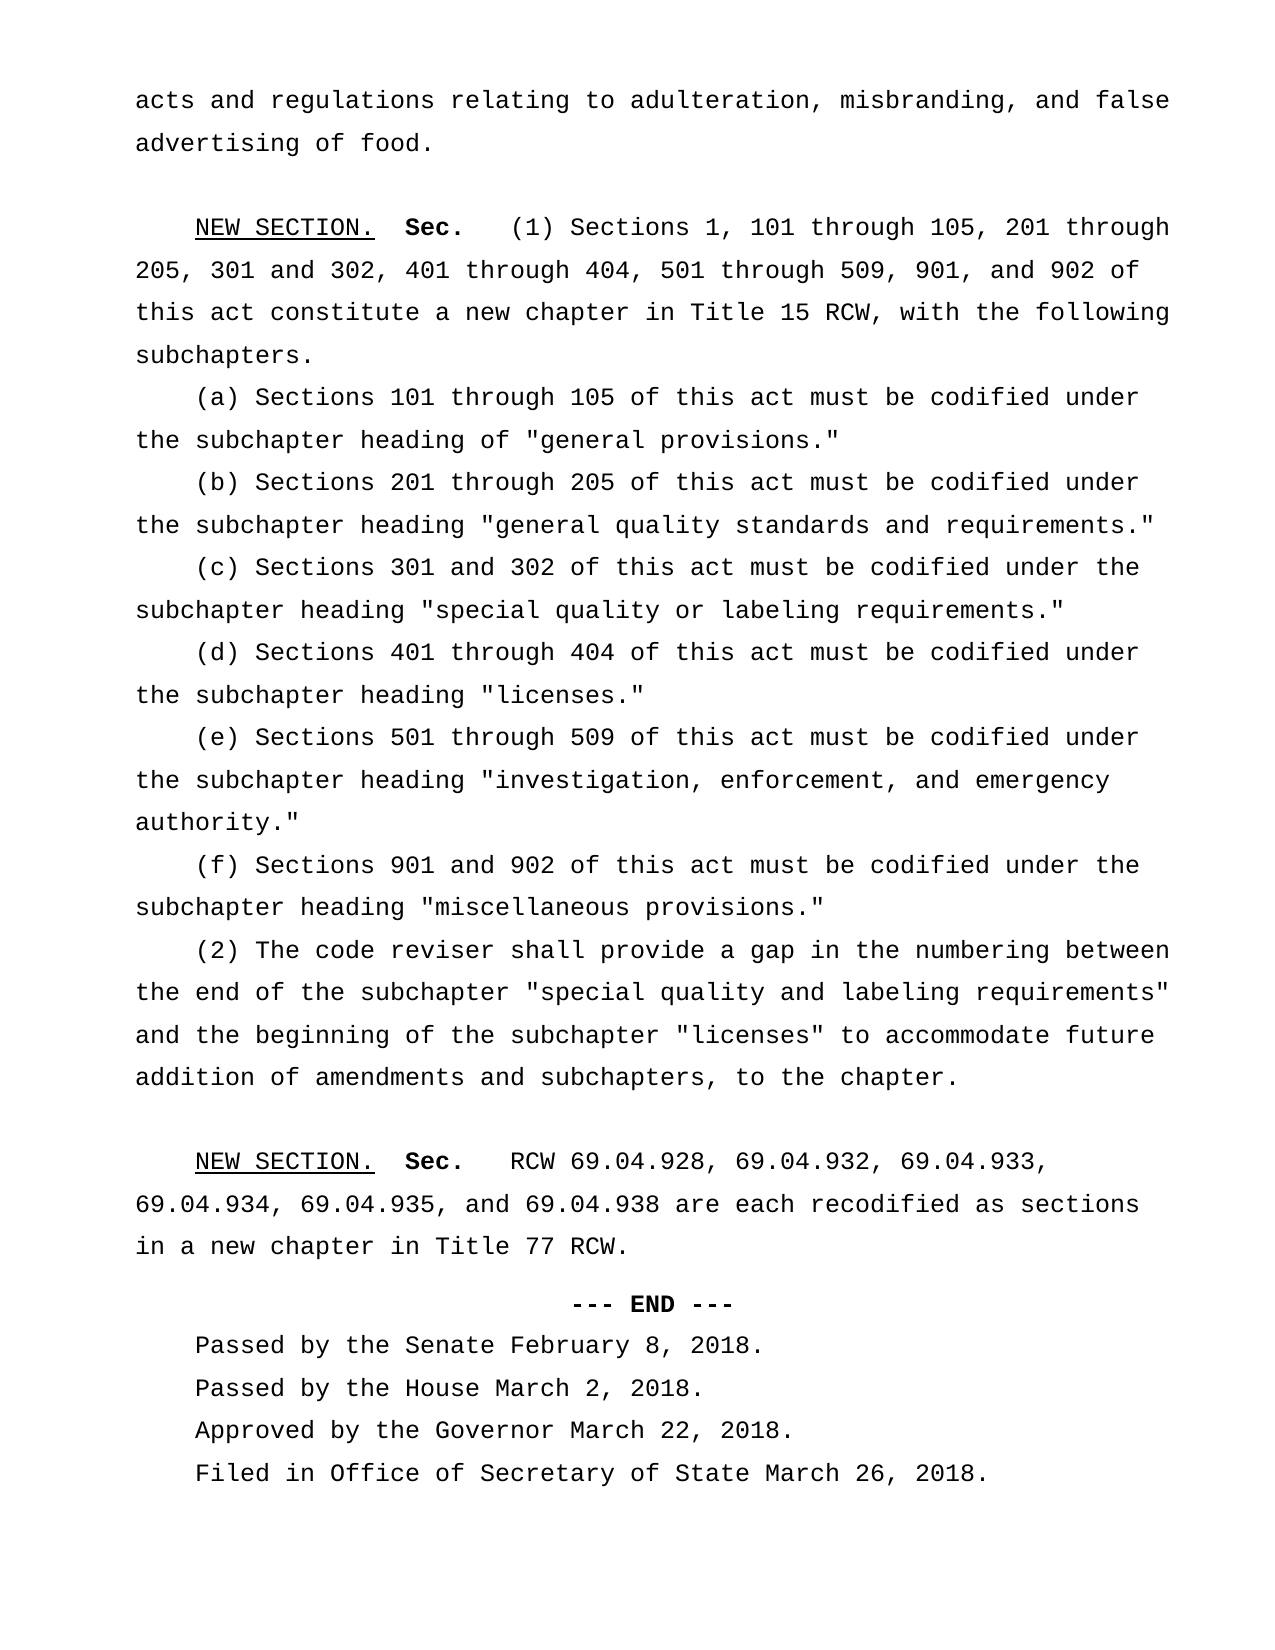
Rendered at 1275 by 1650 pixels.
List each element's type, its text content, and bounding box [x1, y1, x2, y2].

text (d) Sections 401 through 404 of this act must be codified under the subchapter heading "licenses." [135, 627, 1170, 712]
text (c) Sections 301 and 302 of this act must be codified under the subchapter heading "special quality or labeling requirements." [135, 542, 1170, 627]
text (f) Sections 901 and 902 of this act must be codified under the subchapter heading "miscellaneous provisions." [135, 839, 1170, 924]
text (a) Sections 101 through 105 of this act must be codified under the subchapter heading of "general provisions." [135, 372, 1170, 457]
text (2) The code reviser shall provide a gap in the numbering between the end of the subchapter "special quality and labeling requirements" and the beginning of the subchapter "licenses" to accommodate future addition of amendments and subchapters, to the chapter. [135, 924, 1170, 1094]
text --- END --- [135, 1292, 1170, 1320]
text Approved by the Governor March 22, 2018. [135, 1405, 1170, 1447]
text Passed by the House March 2, 2018. [135, 1362, 1170, 1405]
text Filed in Office of Secretary of State March 26, 2018. [135, 1447, 1170, 1490]
text NEW SECTION. Sec. RCW 69.04.928, 69.04.932, 69.04.933, 69.04.934, 69.04.935, and 69.04.938 are each recodified as sections in a new chapter in Title 77 RCW. [135, 1136, 1170, 1263]
text (b) Sections 201 through 205 of this act must be codified under the subchapter heading "general quality standards and requirements." [135, 457, 1170, 542]
text Passed by the Senate February 8, 2018. [135, 1320, 1170, 1362]
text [135, 75, 1170, 160]
text (e) Sections 501 through 509 of this act must be codified under the subchapter heading "investigation, enforcement, and emergency authority." [135, 712, 1170, 839]
text NEW SECTION. Sec. (1) Sections 1, 101 through 105, 201 through 205, 301 and 302, 401 through 404, 501 through 509, 901, and 902 of this act constitute a new chapter in Title 15 RCW, with the following subchapters. [135, 202, 1170, 372]
